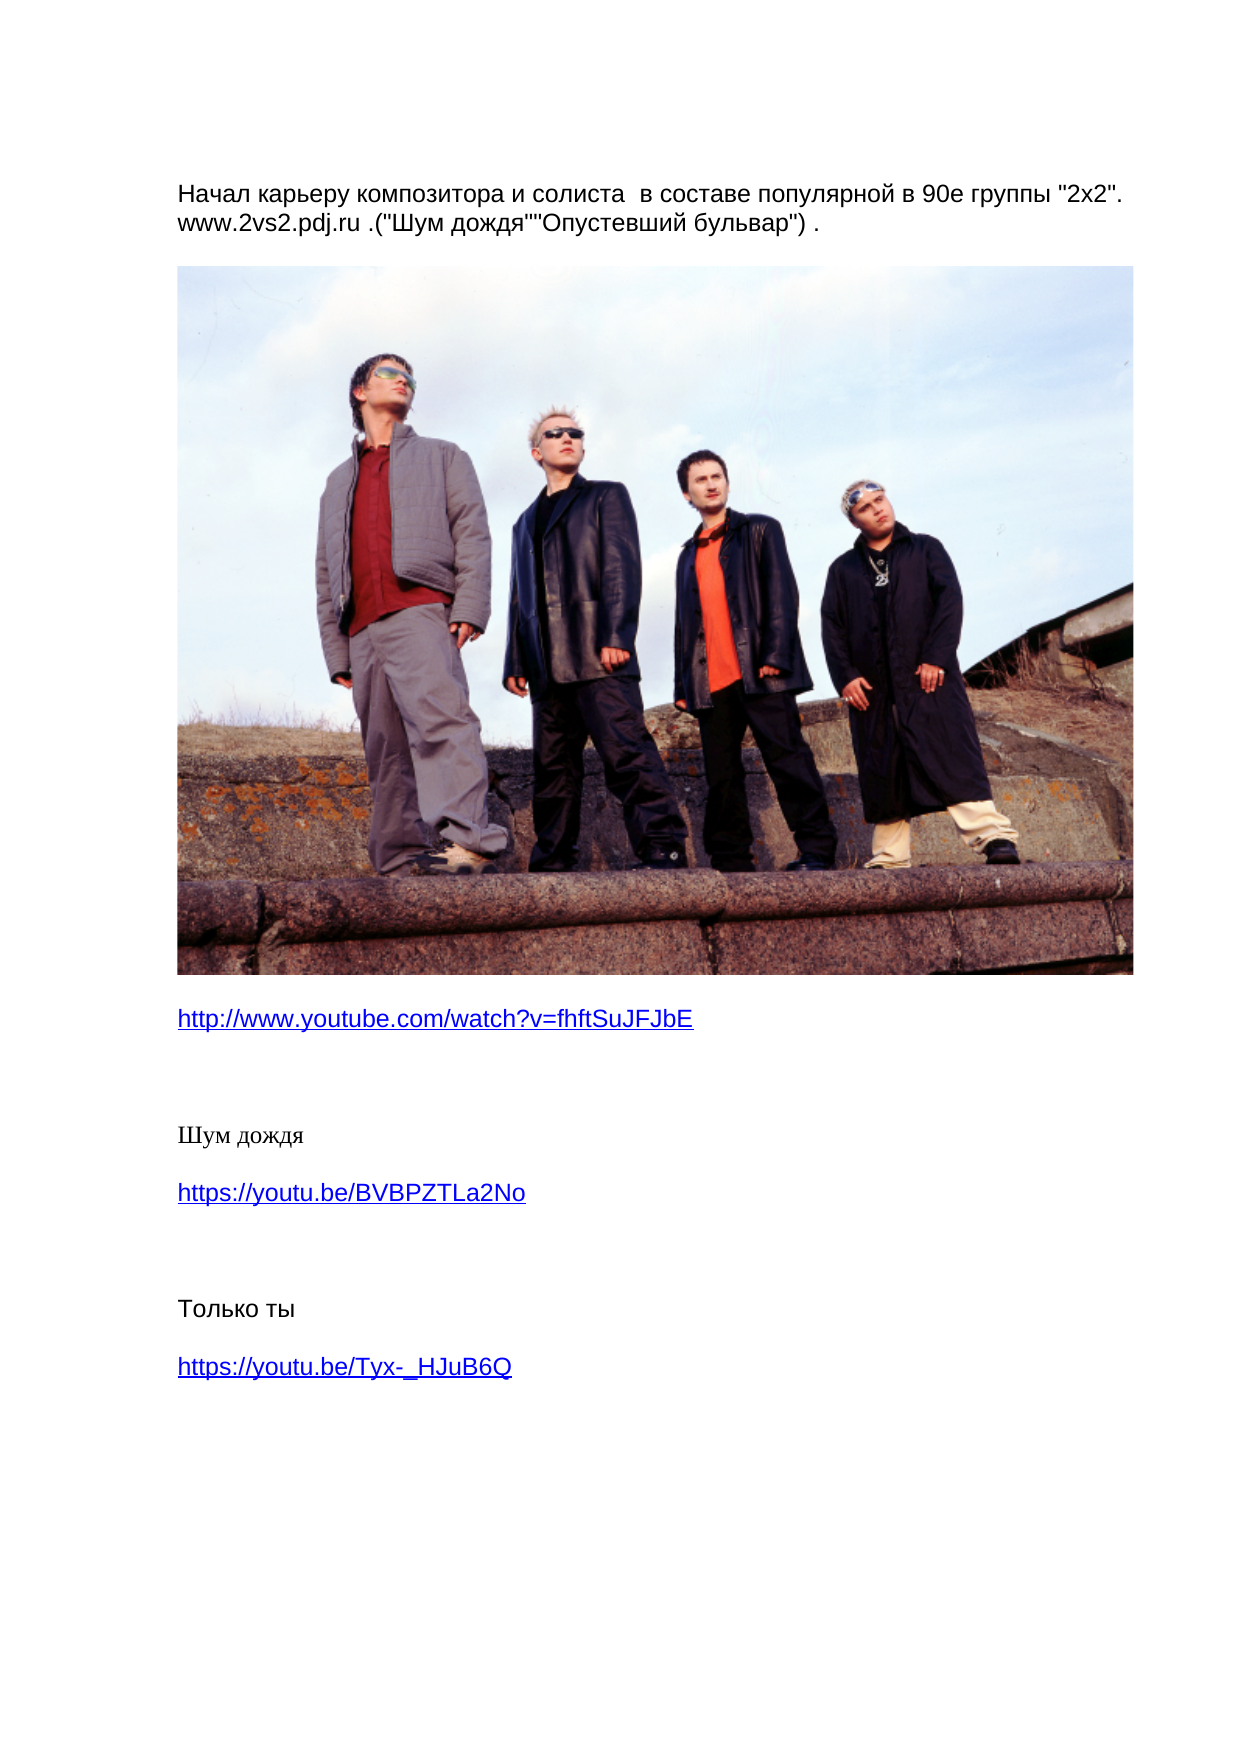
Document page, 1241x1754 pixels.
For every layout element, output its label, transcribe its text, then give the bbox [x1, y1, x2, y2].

text http://www.youtube.com/watch?v=fhftSuJFJbE [177, 1004, 1152, 1033]
text Начал карьеру композитора и солиста в составе популярной в 90е группы "2х2". www.2vs2.pdj.ru .("Шум дождя""Опустевший бульвар") . [177, 179, 1152, 237]
picture [177, 266, 1134, 975]
text https://youtu.be/Tyx-_HJuB6Q [177, 1352, 1152, 1380]
text Только ты [177, 1294, 1152, 1322]
text Шум дождя [177, 1120, 1152, 1149]
text https://youtu.be/BVBPZTLa2No [177, 1178, 1152, 1207]
